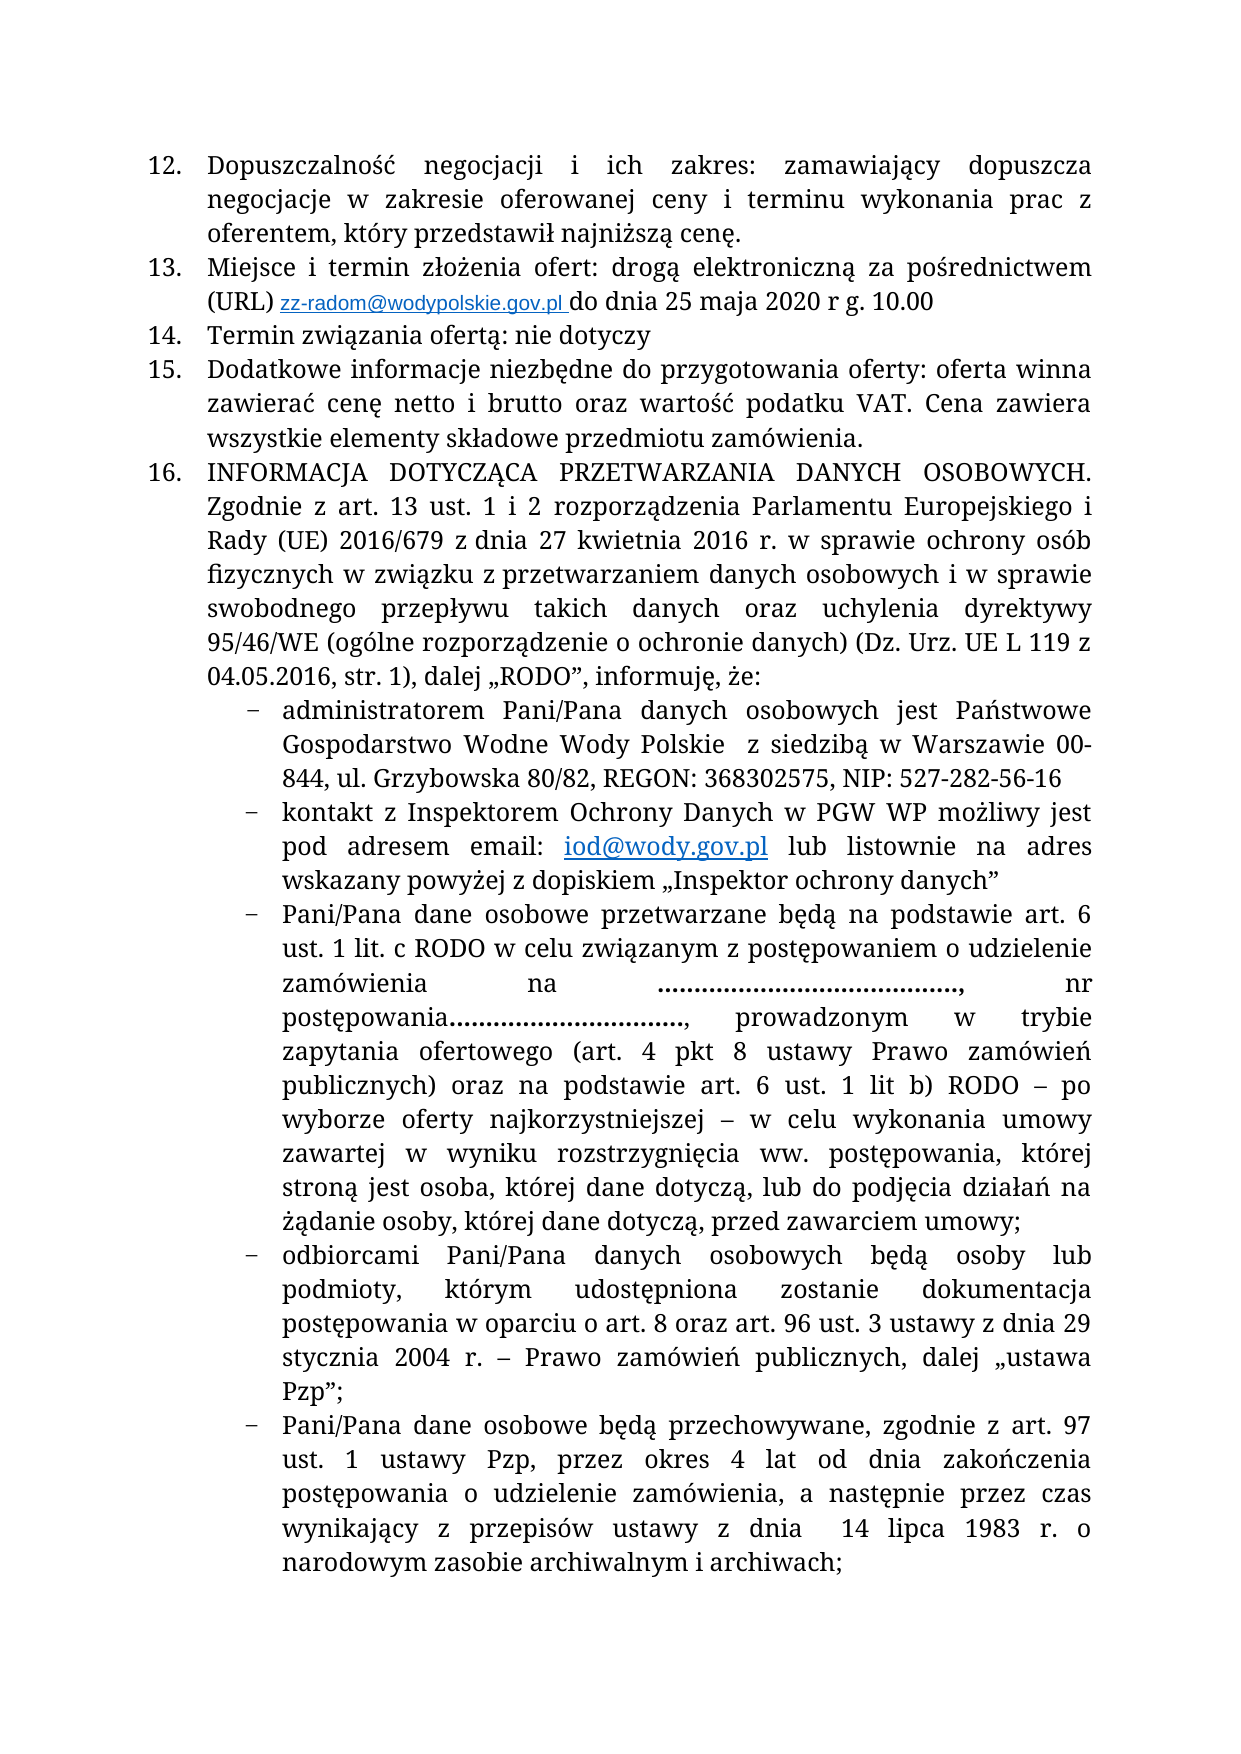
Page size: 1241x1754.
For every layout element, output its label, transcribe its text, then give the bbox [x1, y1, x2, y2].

list Pani/Pana dane osobowe przetwarzane będą na podstawie art. 6 ust. 1 lit. c RODO w celu związanym z postępowaniem o udzielenie zamówienia na ........................................., nr postępowania................................, prowadzonym w trybie zapytania ofertowego (art. 4 pkt 8 ustawy Prawo zamówień publicznych) oraz na podstawie art. 6 ust. 1 lit b) RODO – po wyborze oferty najkorzystniejszej – w celu wykonania umowy zawartej w wyniku rozstrzygnięcia ww. postępowania, której stroną jest osoba, której dane dotyczą, lub do podjęcia działań na żądanie osoby, której dane dotyczą, przed zawarciem umowy; [244, 897, 1092, 1238]
list INFORMACJA DOTYCZĄCA PRZETWARZANIA DANYCH OSOBOWYCH. Zgodnie z art. 13 ust. 1 i 2 rozporządzenia Parlamentu Europejskiego i Rady (UE) 2016/679 z dnia 27 kwietnia 2016 r. w sprawie ochrony osób fizycznych w związku z przetwarzaniem danych osobowych i w sprawie swobodnego przepływu takich danych oraz uchylenia dyrektywy 95/46/WE (ogólne rozporządzenie o ochronie danych) (Dz. Urz. UE L 119 z 04.05.2016, str. 1), dalej „RODO”, informuję, że: [148, 454, 1092, 693]
list administratorem Pani/Pana danych osobowych jest Państwowe Gospodarstwo Wodne Wody Polskie z siedzibą w Warszawie 00-844, ul. Grzybowska 80/82, REGON: 368302575, NIP: 527-282-56-16 [244, 693, 1092, 795]
list kontakt z Inspektorem Ochrony Danych w PGW WP możliwy jest pod adresem email: iod@wody.gov.pl lub listownie na adres wskazany powyżej z dopiskiem „Inspektor ochrony danych” [244, 795, 1092, 897]
list Pani/Pana dane osobowe będą przechowywane, zgodnie z art. 97 ust. 1 ustawy Pzp, przez okres 4 lat od dnia zakończenia postępowania o udzielenie zamówienia, a następnie przez czas wynikający z przepisów ustawy z dnia 14 lipca 1983 r. o narodowym zasobie archiwalnym i archiwach; [244, 1408, 1092, 1578]
list odbiorcami Pani/Pana danych osobowych będą osoby lub podmioty, którym udostępniona zostanie dokumentacja postępowania w oparciu o art. 8 oraz art. 96 ust. 3 ustawy z dnia 29 stycznia 2004 r. – Prawo zamówień publicznych, dalej „ustawa Pzp”; [244, 1238, 1092, 1408]
list Dopuszczalność negocjacji i ich zakres: zamawiający dopuszcza negocjacje w zakresie oferowanej ceny i terminu wykonania prac z oferentem, który przedstawił najniższą cenę. [148, 148, 1092, 250]
list Miejsce i termin złożenia ofert: drogą elektroniczną za pośrednictwem (URL) zz-radom@wodypolskie.gov.pl do dnia 25 maja 2020 r g. 10.00 [148, 250, 1092, 318]
list Termin związania ofertą: nie dotyczy [148, 318, 1092, 352]
list Dodatkowe informacje niezbędne do przygotowania oferty: oferta winna zawierać cenę netto i brutto oraz wartość podatku VAT. Cena zawiera wszystkie elementy składowe przedmiotu zamówienia. [148, 352, 1092, 454]
